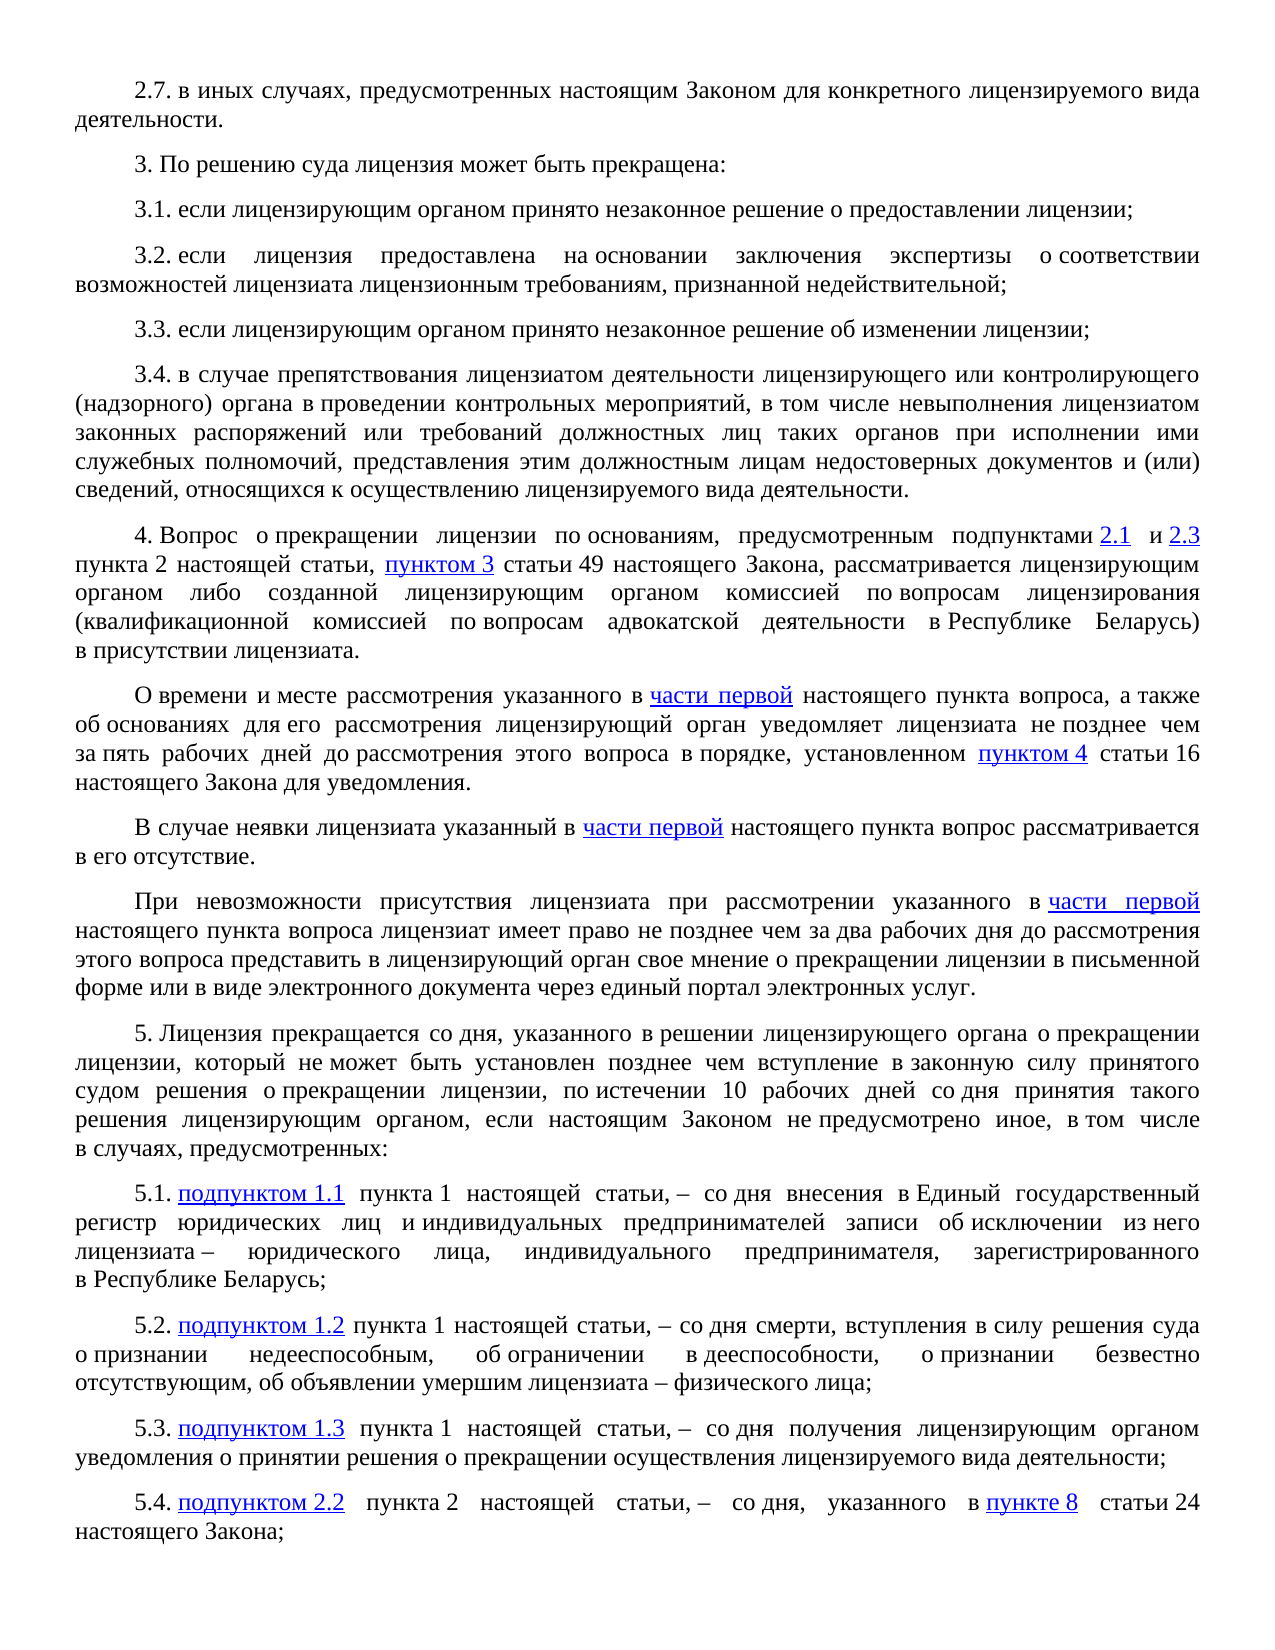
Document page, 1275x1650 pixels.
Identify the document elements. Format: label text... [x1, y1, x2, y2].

text 2.7. в иных случаях, предусмотренных настоящим Законом для конкретного лицензируемого вида деятельности. [75, 75, 1200, 132]
text 3.2. если лицензия предоставлена на основании заключения экспертизы о соответствии возможностей лицензиата лицензионным требованиям, признанной недействительной; [75, 240, 1200, 297]
text При невозможности присутствия лицензиата при рассмотрении указанного в части первой настоящего пункта вопроса лицензиат имеет право не позднее чем за два рабочих дня до рассмотрения этого вопроса представить в лицензирующий орган свое мнение о прекращении лицензии в письменной форме или в виде электронного документа через единый портал электронных услуг. [75, 886, 1200, 1001]
text 5. Лицензия прекращается со дня, указанного в решении лицензирующего органа о прекращении лицензии, который не может быть установлен позднее чем вступление в законную силу принятого судом решения о прекращении лицензии, по истечении 10 рабочих дней со дня принятия такого решения лицензирующим органом, если настоящим Законом не предусмотрено иное, в том числе в случаях, предусмотренных: [75, 1018, 1200, 1162]
text 5.4. подпунктом 2.2 пункта 2 настоящей статьи, – со дня, указанного в пункте 8 статьи 24 настоящего Закона; [75, 1487, 1200, 1544]
text О времени и месте рассмотрения указанного в части первой настоящего пункта вопроса, а также об основаниях для его рассмотрения лицензирующий орган уведомляет лицензиата не позднее чем за пять рабочих дней до рассмотрения этого вопроса в порядке, установленном пунктом 4 статьи 16 настоящего Закона для уведомления. [75, 680, 1200, 795]
text 5.3. подпунктом 1.3 пункта 1 настоящей статьи, – со дня получения лицензирующим органом уведомления о принятии решения о прекращении осуществления лицензируемого вида деятельности; [75, 1413, 1200, 1470]
text 3. По решению суда лицензия может быть прекращена: [75, 149, 1200, 178]
text 5.2. подпунктом 1.2 пункта 1 настоящей статьи, – со дня смерти, вступления в силу решения суда о признании недееспособным, об ограничении в дееспособности, о признании безвестно отсутствующим, об объявлении умершим лицензиата – физического лица; [75, 1310, 1200, 1396]
text В случае неявки лицензиата указанный в части первой настоящего пункта вопрос рассматривается в его отсутствие. [75, 812, 1200, 869]
text 3.1. если лицензирующим органом принято незаконное решение о предоставлении лицензии; [75, 194, 1200, 223]
text 3.4. в случае препятствования лицензиатом деятельности лицензирующего или контролирующего (надзорного) органа в проведении контрольных мероприятий, в том числе невыполнения лицензиатом законных распоряжений или требований должностных лиц таких органов при исполнении ими служебных полномочий, представления этим должностным лицам недостоверных документов и (или) сведений, относящихся к осуществлению лицензируемого вида деятельности. [75, 359, 1200, 503]
text 4. Вопрос о прекращении лицензии по основаниям, предусмотренным подпунктами 2.1 и 2.3 пункта 2 настоящей статьи, пунктом 3 статьи 49 настоящего Закона, рассматривается лицензирующим органом либо созданной лицензирующим органом комиссией по вопросам лицензирования (квалификационной комиссией по вопросам адвокатской деятельности в Республике Беларусь) в присутствии лицензиата. [75, 520, 1200, 664]
text 5.1. подпунктом 1.1 пункта 1 настоящей статьи, – со дня внесения в Единый государственный регистр юридических лиц и индивидуальных предпринимателей записи об исключении из него лицензиата – юридического лица, индивидуального предпринимателя, зарегистрированного в Республике Беларусь; [75, 1178, 1200, 1293]
text 3.3. если лицензирующим органом принято незаконное решение об изменении лицензии; [75, 314, 1200, 343]
